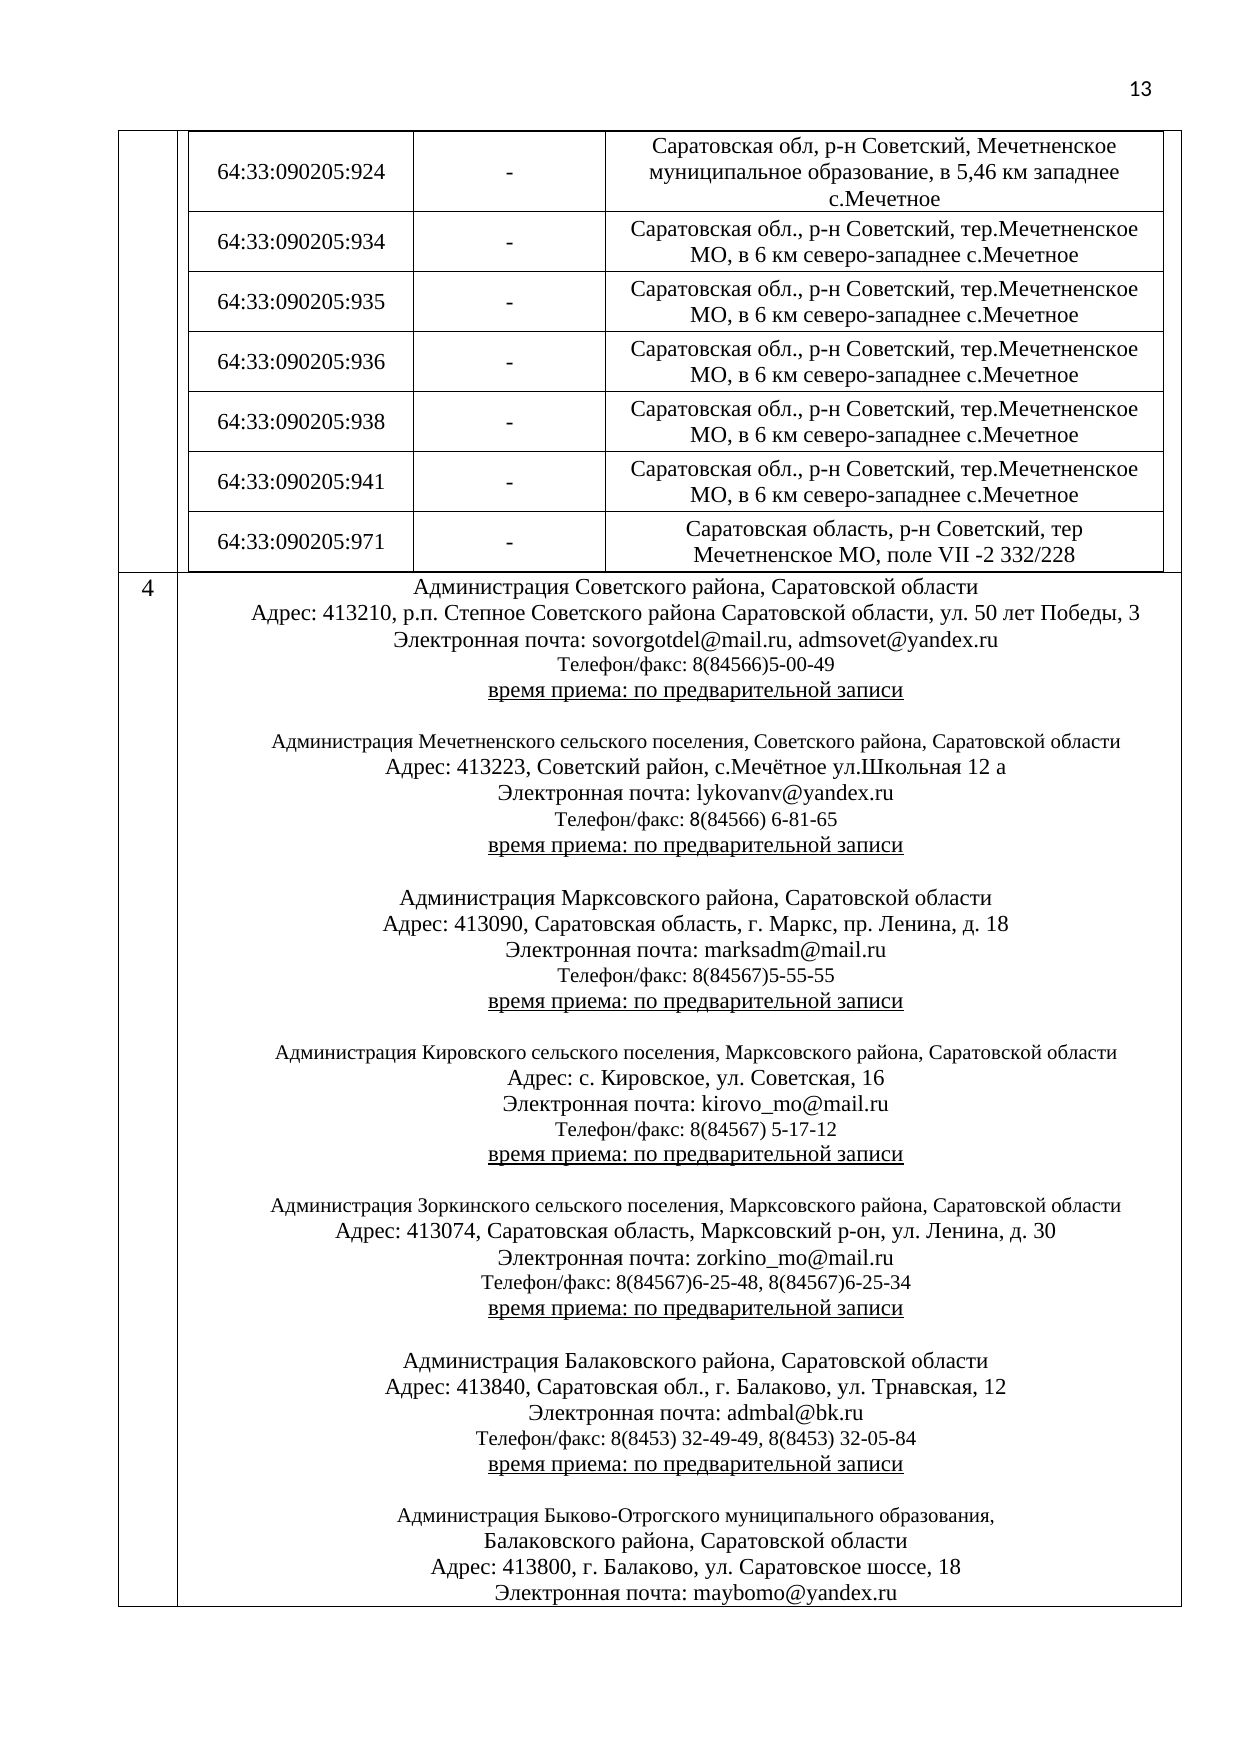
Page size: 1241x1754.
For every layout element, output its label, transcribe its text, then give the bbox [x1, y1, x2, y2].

table_cell [414, 272, 605, 331]
table_cell [189, 392, 413, 451]
table_cell [414, 452, 605, 511]
table_cell [606, 392, 1163, 451]
table_cell 3 [119, 131, 177, 572]
table_cell 4 [119, 573, 177, 1606]
table_cell [189, 212, 413, 271]
table_cell [189, 512, 413, 571]
table_cell [189, 332, 413, 391]
table_cell [1164, 131, 1181, 572]
table_cell [606, 132, 1163, 211]
table_cell [414, 512, 605, 571]
table_cell [606, 212, 1163, 271]
table_cell [178, 131, 188, 572]
table_cell [189, 272, 413, 331]
table_cell [414, 392, 605, 451]
table_cell [606, 272, 1163, 331]
table_cell [189, 452, 413, 511]
table_cell [414, 212, 605, 271]
table_cell [606, 512, 1163, 571]
table_cell [606, 452, 1163, 511]
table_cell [178, 573, 1181, 1606]
table_cell [189, 132, 413, 211]
table_cell [606, 332, 1163, 391]
table_cell [414, 332, 605, 391]
table_cell [414, 132, 605, 211]
